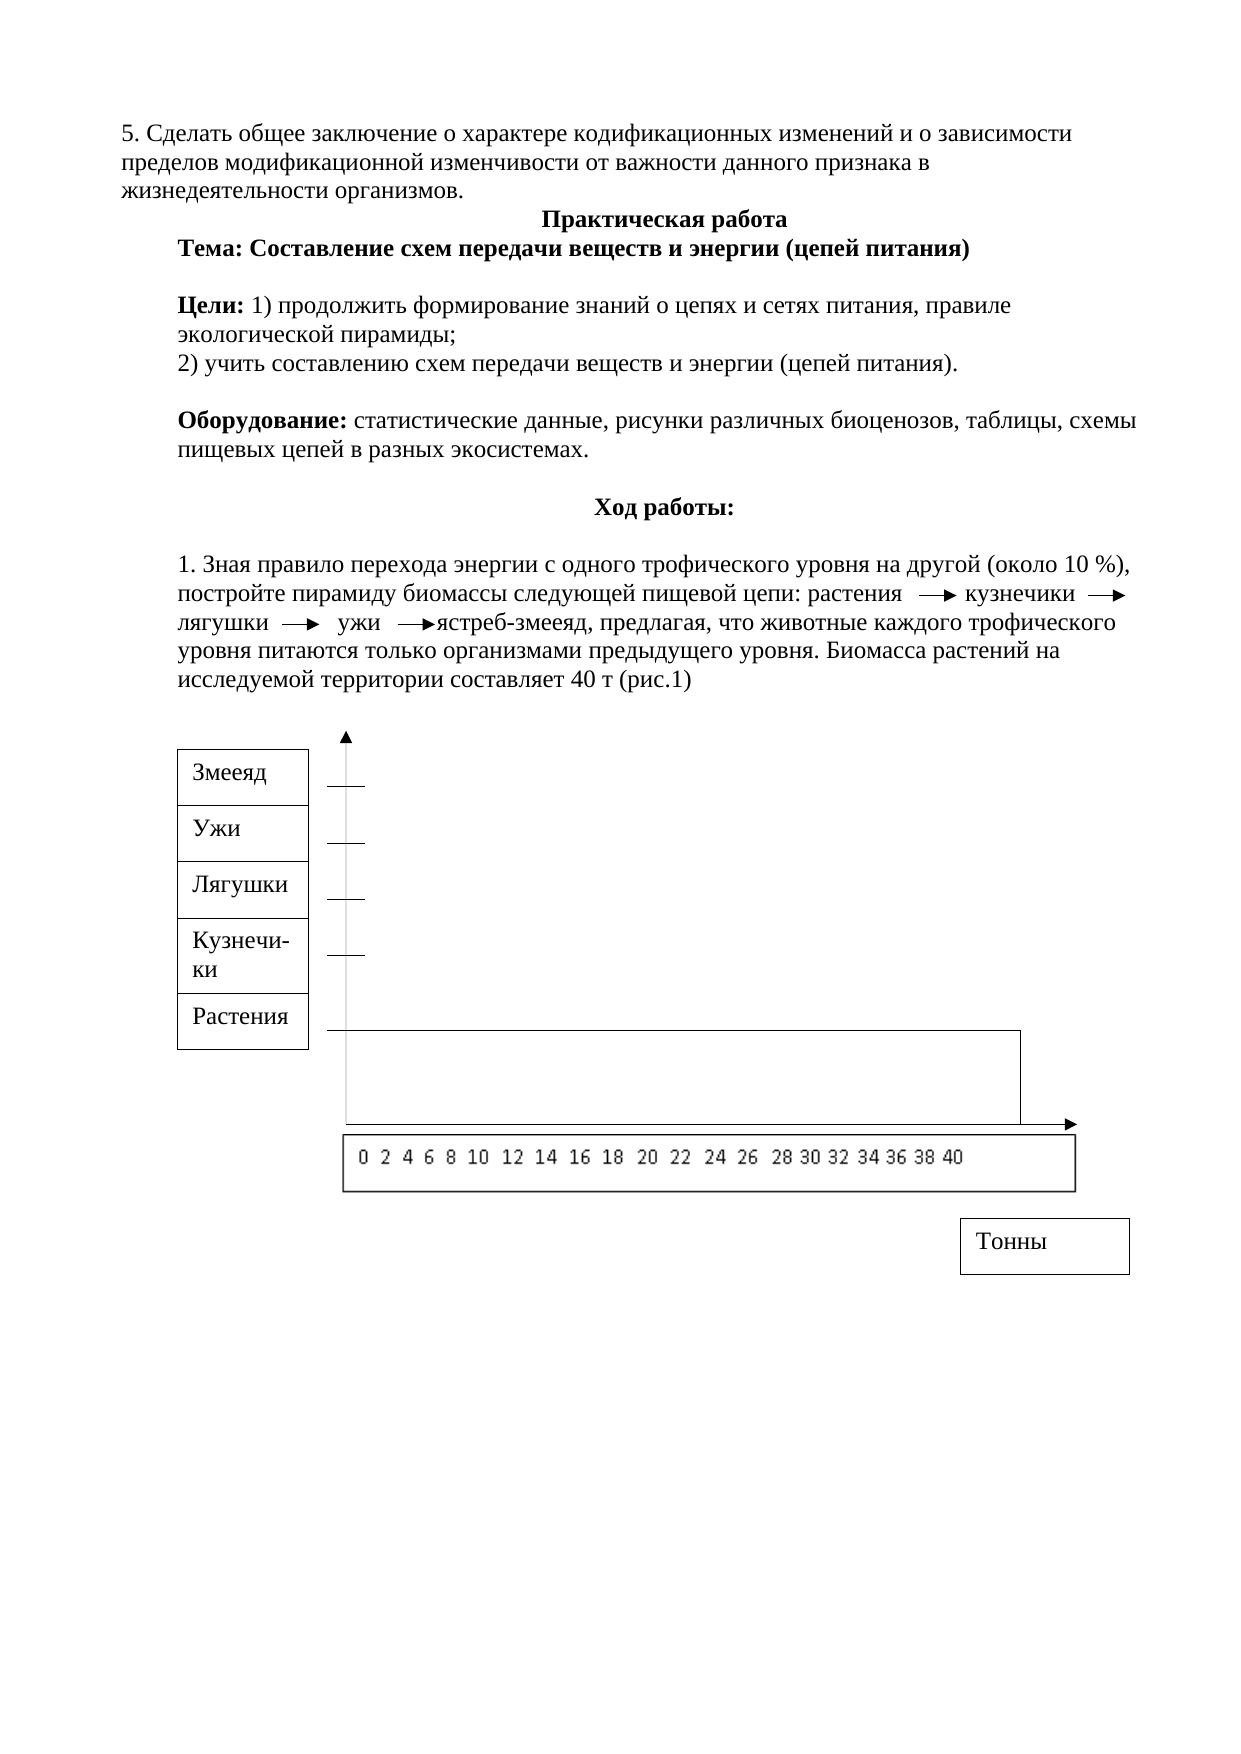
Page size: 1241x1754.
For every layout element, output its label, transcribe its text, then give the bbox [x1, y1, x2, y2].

text 1. Зная правило перехода энергии с одного трофического уровня на другой (около 10 %), постройте пирамиду биомассы следующей пищевой цепи: растения кузнечики лягушки ужи ястреб-змееяд, предлагая, что животные каждого трофического уровня питаются только организмами предыдущего уровня. Биомасса растений на исследуемой территории составляет 40 т (рис.1) [177, 549, 1152, 693]
text 5. Сделать общее заключение о характере кодификационных изменений и о зависимости пределов модификационной изменчивости от важности данного признака в жизнедеятельности организмов. [121, 118, 1133, 204]
text Практическая работа [177, 204, 1152, 233]
picture [341, 1134, 1078, 1196]
text Цели: 1) продолжить формирование знаний о цепях и сетях питания, правиле экологической пирамиды; [177, 291, 1152, 348]
text 2) учить составлению схем передачи веществ и энергии (цепей питания). [177, 348, 1152, 377]
text Ход работы: [177, 492, 1152, 521]
text Тема: Составление схем передачи веществ и энергии (цепей питания) [177, 233, 1152, 262]
text Оборудование: статистические данные, рисунки различных биоценозов, таблицы, схемы пищевых цепей в разных экосистемах. [177, 406, 1152, 463]
